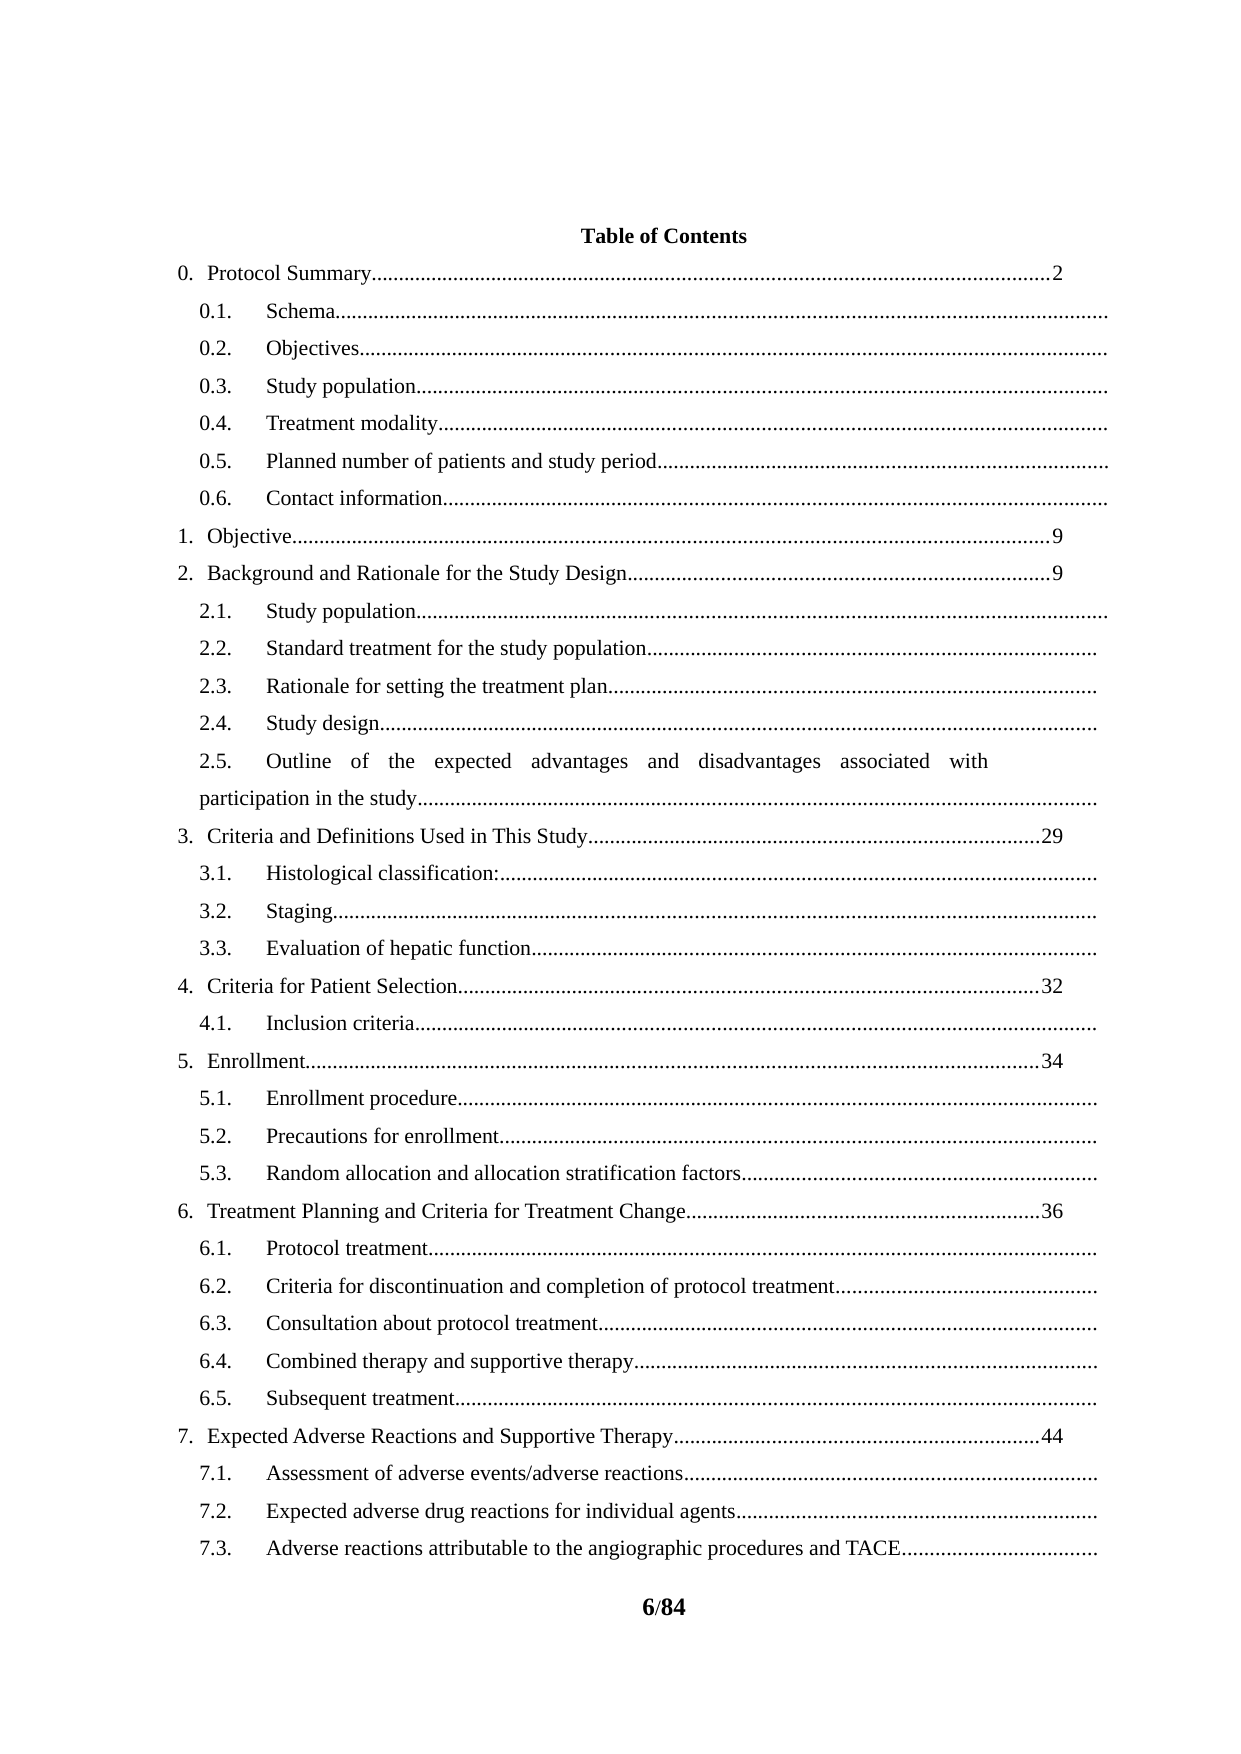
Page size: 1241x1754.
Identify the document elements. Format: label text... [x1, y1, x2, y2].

text 2.1. Study population 9 [199, 592, 989, 629]
text 7.3. Adverse reactions attributable to the angiographic procedures and TACE 50 [199, 1529, 989, 1567]
text 6.3. Consultation about protocol treatment 40 [199, 1304, 989, 1342]
text 6.5. Subsequent treatment 43 [199, 1379, 989, 1417]
text 0.1. Schema 2 [199, 292, 989, 329]
text 5.1. Enrollment procedure 34 [199, 1079, 989, 1117]
text 0.5. Planned number of patients and study period 4 [199, 442, 989, 479]
text 5. Enrollment 34 [177, 1042, 1063, 1079]
text 0.4. Treatment modality 4 [199, 404, 989, 442]
text 7.2. Expected adverse drug reactions for individual agents 44 [199, 1492, 989, 1529]
text 4. Criteria for Patient Selection 32 [177, 967, 1063, 1004]
text 6. Treatment Planning and Criteria for Treatment Change 36 [177, 1192, 1063, 1229]
text 4.1. Inclusion criteria 32 [199, 1004, 989, 1042]
text 2.2. Standard treatment for the study population 12 [199, 629, 989, 667]
text 0.3. Study population 2 [199, 367, 989, 404]
text 3.2. Staging 30 [199, 892, 989, 929]
text 3. Criteria and Definitions Used in This Study 29 [177, 817, 1063, 854]
text 0.6. Contact information 5 [199, 479, 989, 517]
text 2.4. Study design 24 [199, 704, 989, 742]
text 3.3. Evaluation of hepatic function 32 [199, 929, 989, 967]
text 5.2. Precautions for enrollment 36 [199, 1117, 989, 1154]
text 6.2. Criteria for discontinuation and completion of protocol treatment 40 [199, 1267, 989, 1304]
text 1. Objective 9 [177, 517, 1063, 554]
text 2.3. Rationale for setting the treatment plan 24 [199, 667, 989, 704]
text 0.2. Objectives 2 [199, 329, 989, 367]
text Table of Contents [264, 217, 1063, 254]
text 3.1. Histological classification: 29 [199, 854, 989, 892]
text 6.4. Combined therapy and supportive therapy 40 [199, 1342, 989, 1379]
text 7. Expected Adverse Reactions and Supportive Therapy 44 [177, 1417, 1063, 1454]
text 2.5. Outline of the expected advantages and disadvantages associated with participation in the study 28 [199, 742, 989, 817]
text 6.1. Protocol treatment 37 [199, 1229, 989, 1267]
text 0. Protocol Summary 2 [177, 254, 1063, 292]
text 2. Background and Rationale for the Study Design 9 [177, 554, 1063, 592]
text 7.1. Assessment of adverse events/adverse reactions 44 [199, 1454, 989, 1492]
text 5.3. Random allocation and allocation stratification factors 36 [199, 1154, 989, 1192]
